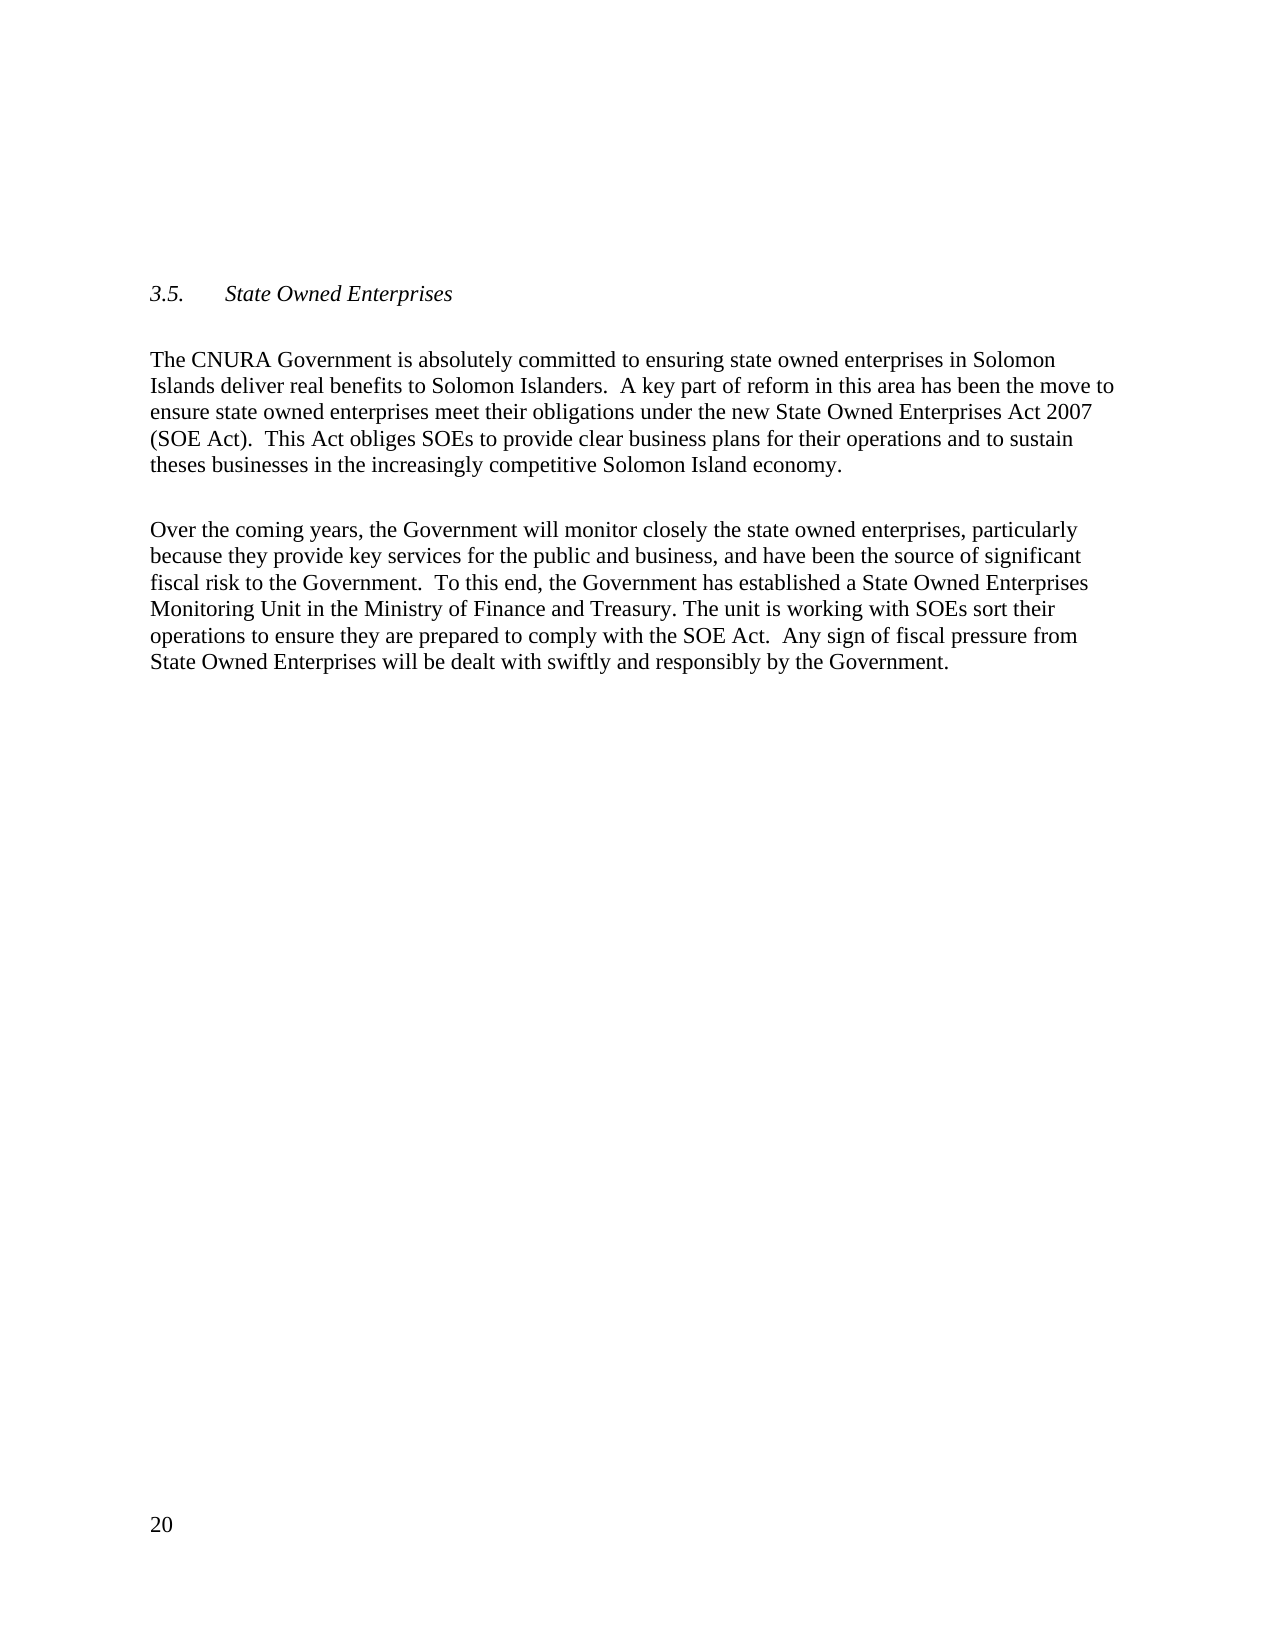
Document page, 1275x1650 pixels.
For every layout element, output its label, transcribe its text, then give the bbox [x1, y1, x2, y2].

text The CNURA Government is absolutely committed to ensuring state owned enterprises in Solomon Islands deliver real benefits to Solomon Islanders. A key part of reform in this area has been the move to ensure state owned enterprises meet their obligations under the new State Owned Enterprises Act 2007 (SOE Act). This Act obliges SOEs to provide clear business plans for their operations and to sustain theses businesses in the increasingly competitive Solomon Island economy. [150, 346, 1125, 477]
list State Owned Enterprises [150, 280, 1125, 307]
text Over the coming years, the Government will monitor closely the state owned enterprises, particularly because they provide key services for the public and business, and have been the source of significant fiscal risk to the Government. To this end, the Government has established a State Owned Enterprises Monitoring Unit in the Ministry of Finance and Treasury. The unit is working with SOEs sort their operations to ensure they are prepared to comply with the SOE Act. Any sign of fiscal pressure from State Owned Enterprises will be dealt with swiftly and responsibly by the Government. [150, 516, 1125, 674]
